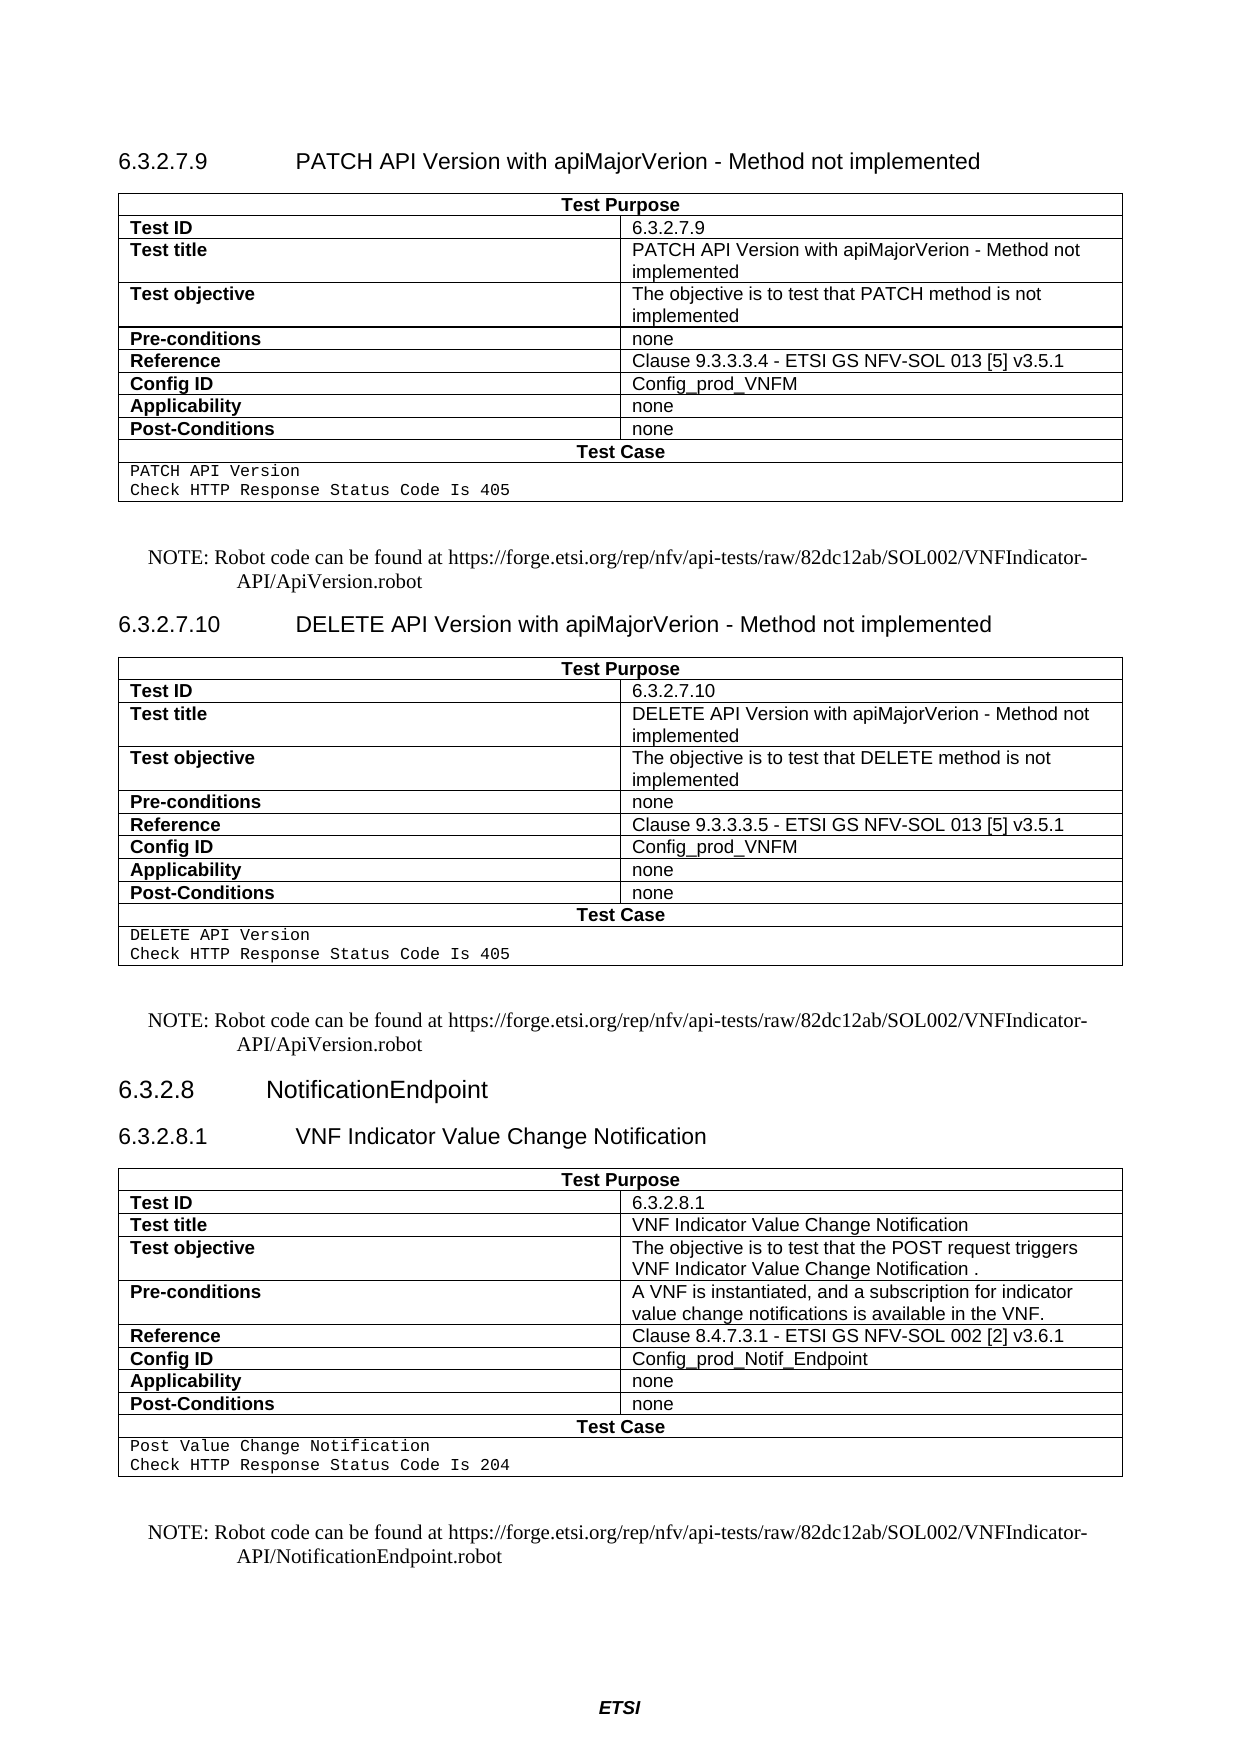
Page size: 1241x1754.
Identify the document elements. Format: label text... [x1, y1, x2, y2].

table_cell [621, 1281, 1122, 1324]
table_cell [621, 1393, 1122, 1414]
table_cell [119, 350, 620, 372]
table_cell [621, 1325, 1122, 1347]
subtitle 6.3.2.7.10 DELETE API Version with apiMajorVerion - Method not implemented [118, 611, 1122, 638]
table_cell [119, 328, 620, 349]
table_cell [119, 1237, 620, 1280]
subtitle 6.3.2.8.1 VNF Indicator Value Change Notification [118, 1123, 1122, 1149]
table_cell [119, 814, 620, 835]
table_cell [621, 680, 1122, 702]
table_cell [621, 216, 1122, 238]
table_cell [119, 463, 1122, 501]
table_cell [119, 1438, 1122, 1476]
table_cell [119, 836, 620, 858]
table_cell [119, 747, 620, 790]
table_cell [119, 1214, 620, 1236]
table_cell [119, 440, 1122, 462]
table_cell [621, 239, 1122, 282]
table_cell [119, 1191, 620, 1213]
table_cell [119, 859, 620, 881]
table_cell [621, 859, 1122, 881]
text NOTE: Robot code can be found at https://forge.etsi.org/rep/nfv/api-tests/raw/82dc12ab/SOL002/VNFIndicator-API/ApiVersion.robot [148, 544, 1122, 593]
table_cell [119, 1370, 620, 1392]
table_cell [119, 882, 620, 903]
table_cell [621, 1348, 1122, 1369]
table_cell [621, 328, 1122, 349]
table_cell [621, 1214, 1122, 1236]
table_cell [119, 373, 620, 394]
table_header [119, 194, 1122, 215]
text NOTE: Robot code can be found at https://forge.etsi.org/rep/nfv/api-tests/raw/82dc12ab/SOL002/VNFIndicator-API/ApiVersion.robot [148, 1008, 1122, 1056]
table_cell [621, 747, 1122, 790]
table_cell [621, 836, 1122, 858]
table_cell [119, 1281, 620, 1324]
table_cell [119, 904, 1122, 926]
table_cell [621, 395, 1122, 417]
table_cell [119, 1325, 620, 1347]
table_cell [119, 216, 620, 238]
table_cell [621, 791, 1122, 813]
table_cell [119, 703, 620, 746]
subtitle 6.3.2.8 NotificationEndpoint [118, 1075, 1122, 1104]
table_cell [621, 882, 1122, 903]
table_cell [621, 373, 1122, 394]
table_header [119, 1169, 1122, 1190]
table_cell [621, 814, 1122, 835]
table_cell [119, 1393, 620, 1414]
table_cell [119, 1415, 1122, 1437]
subtitle 6.3.2.7.9 PATCH API Version with apiMajorVerion - Method not implemented [118, 148, 1122, 174]
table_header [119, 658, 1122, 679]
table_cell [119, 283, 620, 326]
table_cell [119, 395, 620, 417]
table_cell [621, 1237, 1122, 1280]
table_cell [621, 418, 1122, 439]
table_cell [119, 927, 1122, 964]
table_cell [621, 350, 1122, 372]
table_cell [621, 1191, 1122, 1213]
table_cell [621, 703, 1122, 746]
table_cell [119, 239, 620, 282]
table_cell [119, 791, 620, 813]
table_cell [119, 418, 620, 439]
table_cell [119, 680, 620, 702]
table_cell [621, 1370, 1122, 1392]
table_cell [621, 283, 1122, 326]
text NOTE: Robot code can be found at https://forge.etsi.org/rep/nfv/api-tests/raw/82dc12ab/SOL002/VNFIndicator-API/NotificationEndpoint.robot [148, 1519, 1122, 1568]
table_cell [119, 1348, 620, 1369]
